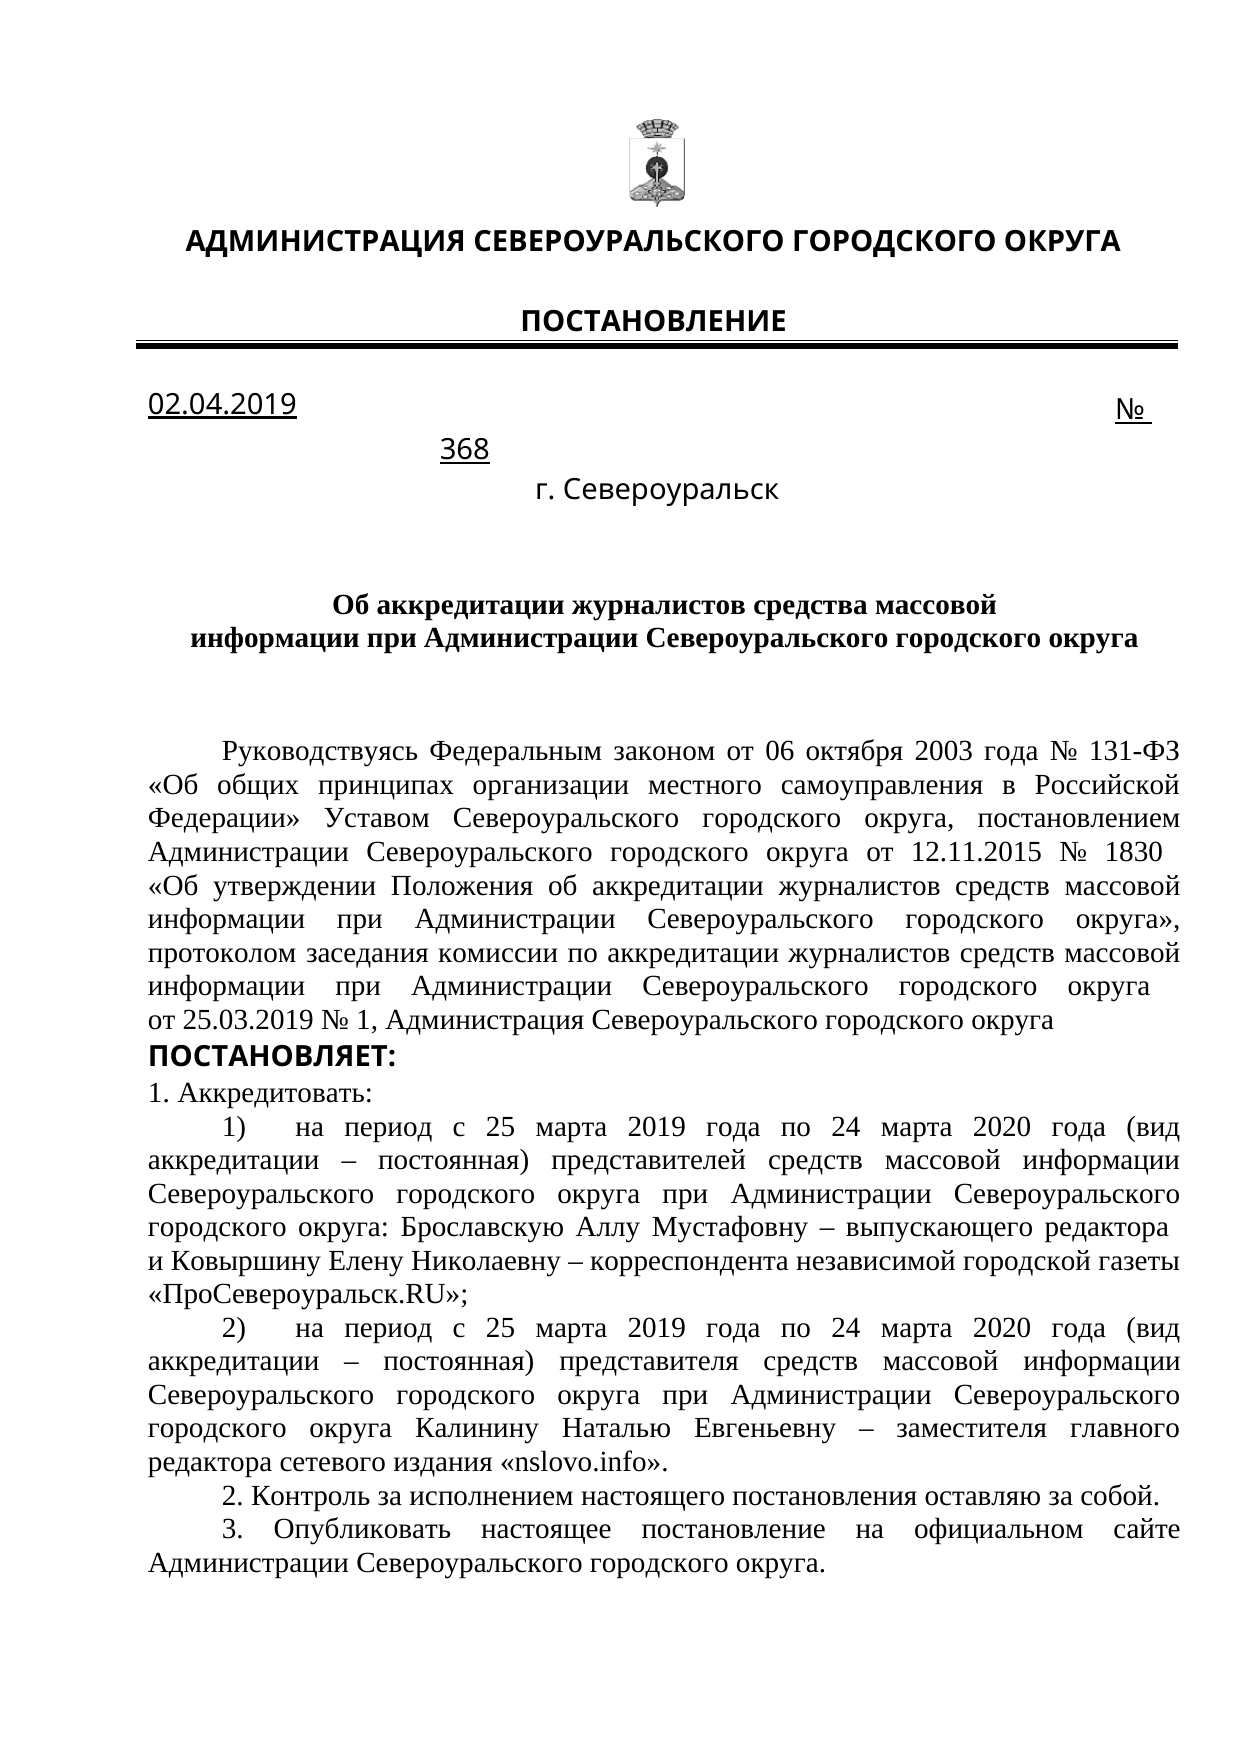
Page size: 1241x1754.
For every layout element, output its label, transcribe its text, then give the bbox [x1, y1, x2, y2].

table_cell 02.04.2019 [136, 349, 428, 468]
table_header [136, 118, 1177, 221]
text 2. Контроль за исполнением настоящего постановления оставляю за собой. [148, 1478, 1181, 1511]
table_cell АДМИНИСТРАЦИЯ СЕВЕРОУРАЛЬСКОГО ГОРОДСКОГО ОКРУГА ПОСТАНОВЛЕНИЕ [136, 221, 1177, 339]
text Об аккредитации журналистов средства массовой [148, 587, 1181, 621]
text ПОСТАНОВЛЯЕТ: [148, 1035, 1181, 1075]
text 3. Опубликовать настоящее постановление на официальном сайте Администрации Североуральского городского округа. [148, 1511, 1181, 1578]
text Руководствуясь Федеральным законом от 06 октября 2003 года № 131-ФЗ «Об общих принципах организации местного самоуправления в Российской Федерации» Уставом Североуральского городского округа, постановлением Администрации Североуральского городского округа от 12.11.2015 № 1830 «Об утверждении Положения об аккредитации журналистов средств массовой информации при Администрации Североуральского городского округа», протоколом заседания комиссии по аккредитации журналистов средств массовой информации при Администрации Североуральского городского округа от 25.03.2019 № 1, Администрация Североуральского городского округа [148, 733, 1181, 1035]
list на период с 25 марта 2019 года по 24 марта 2020 года (вид аккредитации – постоянная) представителя средств массовой информации Североуральского городского округа при Администрации Североуральского городского округа Калинину Наталью Евгеньевну – заместителя главного редактора сетевого издания «nslovo.info». [148, 1310, 1181, 1478]
text информации при Администрации Североуральского городского округа [148, 621, 1181, 654]
list Аккредитовать: [148, 1075, 1181, 1109]
table_cell г. Североуральск [136, 468, 1177, 508]
table_cell № 368 [428, 340, 1181, 468]
list на период с 25 марта 2019 года по 24 марта 2020 года (вид аккредитации – постоянная) представителей средств массовой информации Североуральского городского округа при Администрации Североуральского городского округа: Брославскую Аллу Мустафовну – выпускающего редактора и Ковыршину Елену Николаевну – корреспондента независимой городской газеты «ПроСевероуральск.RU»; [148, 1109, 1181, 1310]
